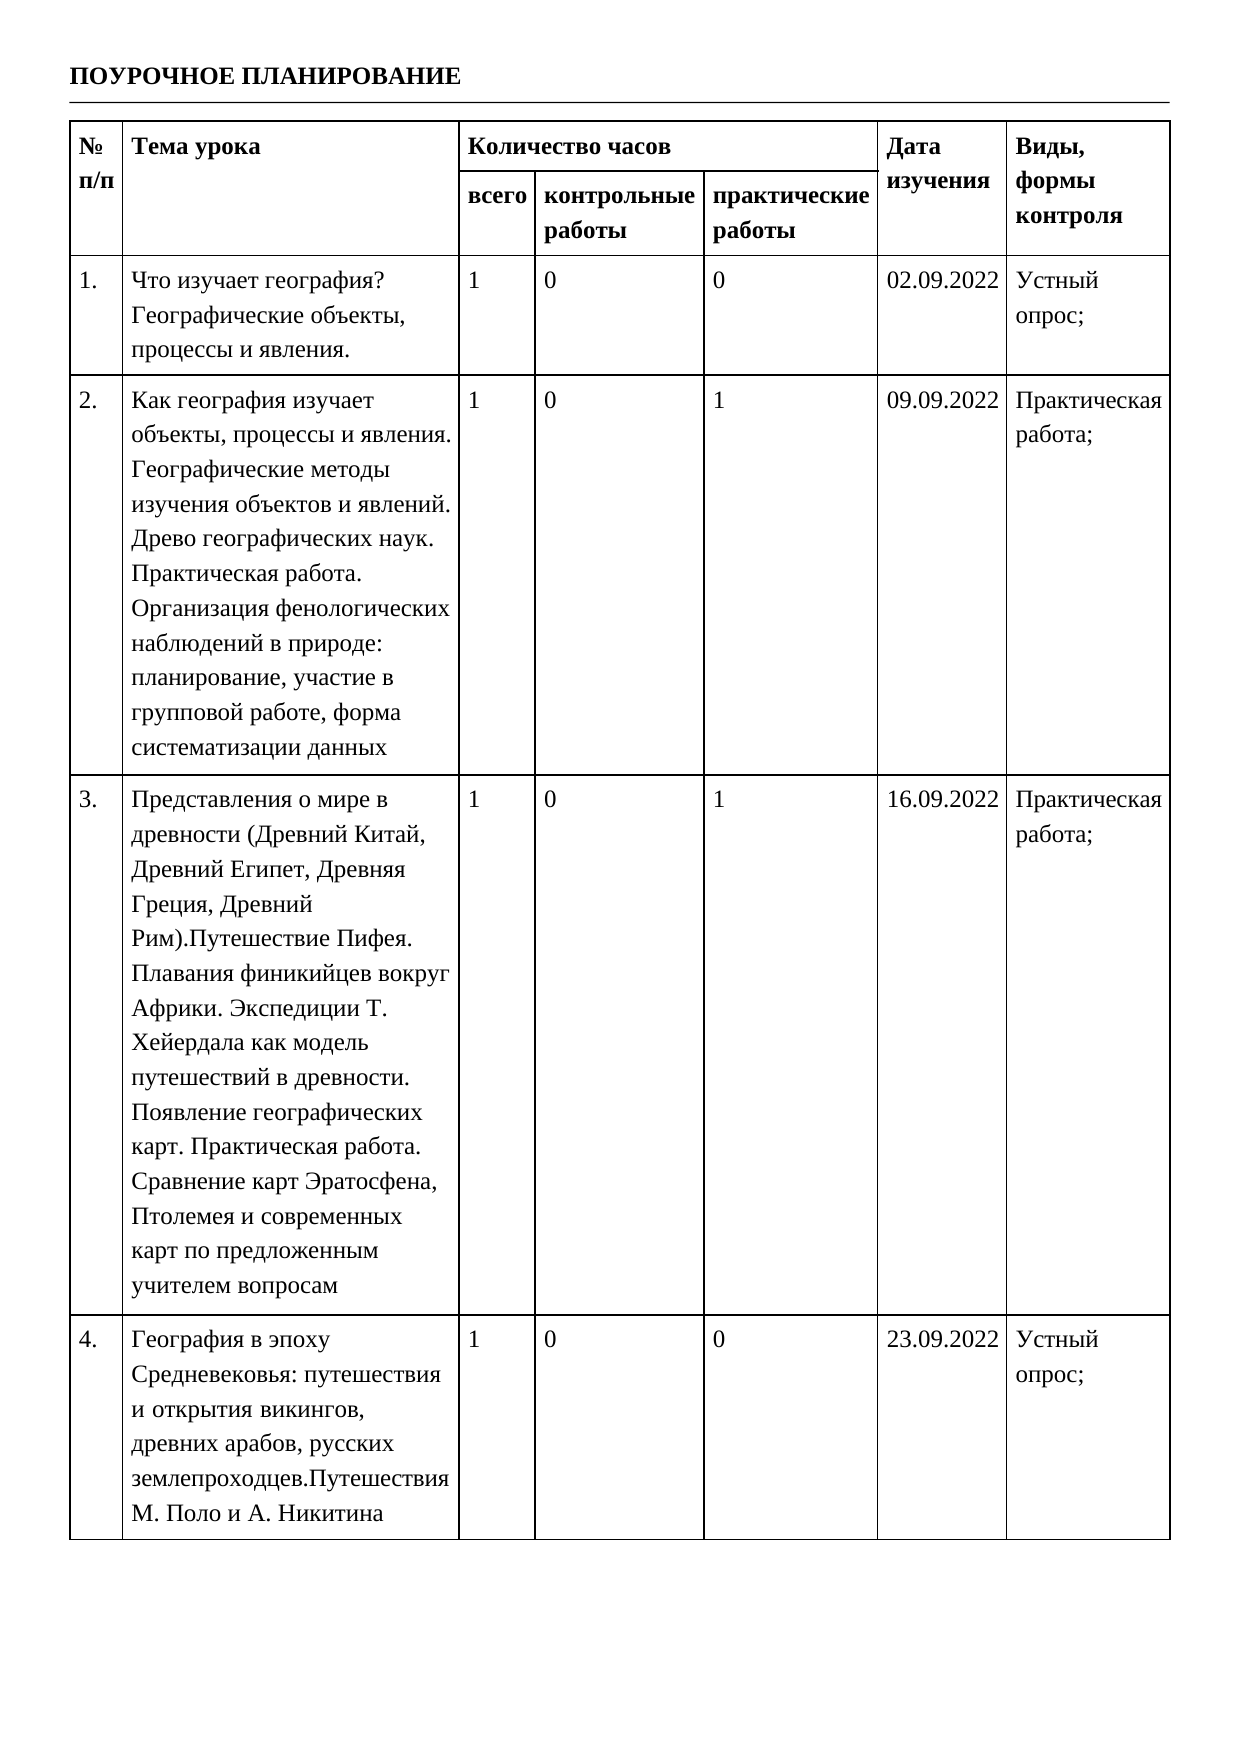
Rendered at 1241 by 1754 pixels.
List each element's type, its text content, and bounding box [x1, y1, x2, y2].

table_cell всего [460, 172, 534, 254]
table_cell 0 [536, 376, 703, 774]
table_header № п/п [71, 122, 122, 254]
table_cell 1 [460, 776, 534, 1314]
table_cell 09.09.2022 [878, 376, 1006, 774]
table_header Дата изучения [878, 122, 1006, 254]
table_header Виды, формы контроля [1007, 122, 1169, 254]
table_cell 1 [705, 376, 877, 774]
table_cell 0 [705, 256, 877, 374]
table_cell 0 [536, 1316, 703, 1538]
table_header Количество часов [460, 122, 877, 170]
table_cell 02.09.2022 [878, 256, 1006, 374]
table_cell 1 [460, 376, 534, 774]
table_cell 0 [536, 776, 703, 1314]
table_cell 1. [71, 256, 122, 374]
table_cell 16.09.2022 [878, 776, 1006, 1314]
table_cell 4. [71, 1316, 122, 1538]
table_cell Представления о мире в древности (Древний Китай, Древний Египет, Древняя Греция, Древний Рим).Путешествие Пифея. Плавания финикийцев вокруг Африки. Экспедиции Т. Хейердала как модель путешествий в древности. Появление географических карт. Практическая работа. Сравнение карт Эратосфена, Птолемея и современных карт по предложенным учителем вопросам [123, 776, 458, 1314]
table_cell География в эпоху Средневековья: путешествия и открытия викингов, древних арабов, русских землепроходцев.Путешествия М. Поло и А. Никитина [123, 1316, 458, 1538]
table_cell Что изучает география? Географические объекты, процессы и явления. [123, 256, 458, 374]
subtitle ПОУРОЧНОЕ ПЛАНИРОВАНИЕ [69, 61, 1184, 90]
table_cell Устный опрос; [1007, 1316, 1169, 1538]
table_cell Практическая работа; [1007, 376, 1169, 774]
table_cell контрольные работы [536, 172, 703, 254]
table_cell 1 [460, 256, 534, 374]
table_header Тема урока [123, 122, 458, 254]
table_cell 0 [705, 1316, 877, 1538]
table_cell 1 [460, 1316, 534, 1538]
table_cell практические работы [705, 172, 877, 254]
table_cell 3. [71, 776, 122, 1314]
table_cell 2. [71, 376, 122, 774]
table_cell 1 [705, 776, 877, 1314]
table_cell 0 [536, 256, 703, 374]
table_cell Устный опрос; [1007, 256, 1169, 374]
table_cell Практическая работа; [1007, 776, 1169, 1314]
table_cell Как география изучает объекты, процессы и явления. Географические методы изучения объектов и явлений. Древо географических наук. Практическая работа. Организация фенологических наблюдений в природе: планирование, участие в групповой работе, форма систематизации данных [123, 376, 458, 774]
table_cell 23.09.2022 [878, 1316, 1006, 1538]
